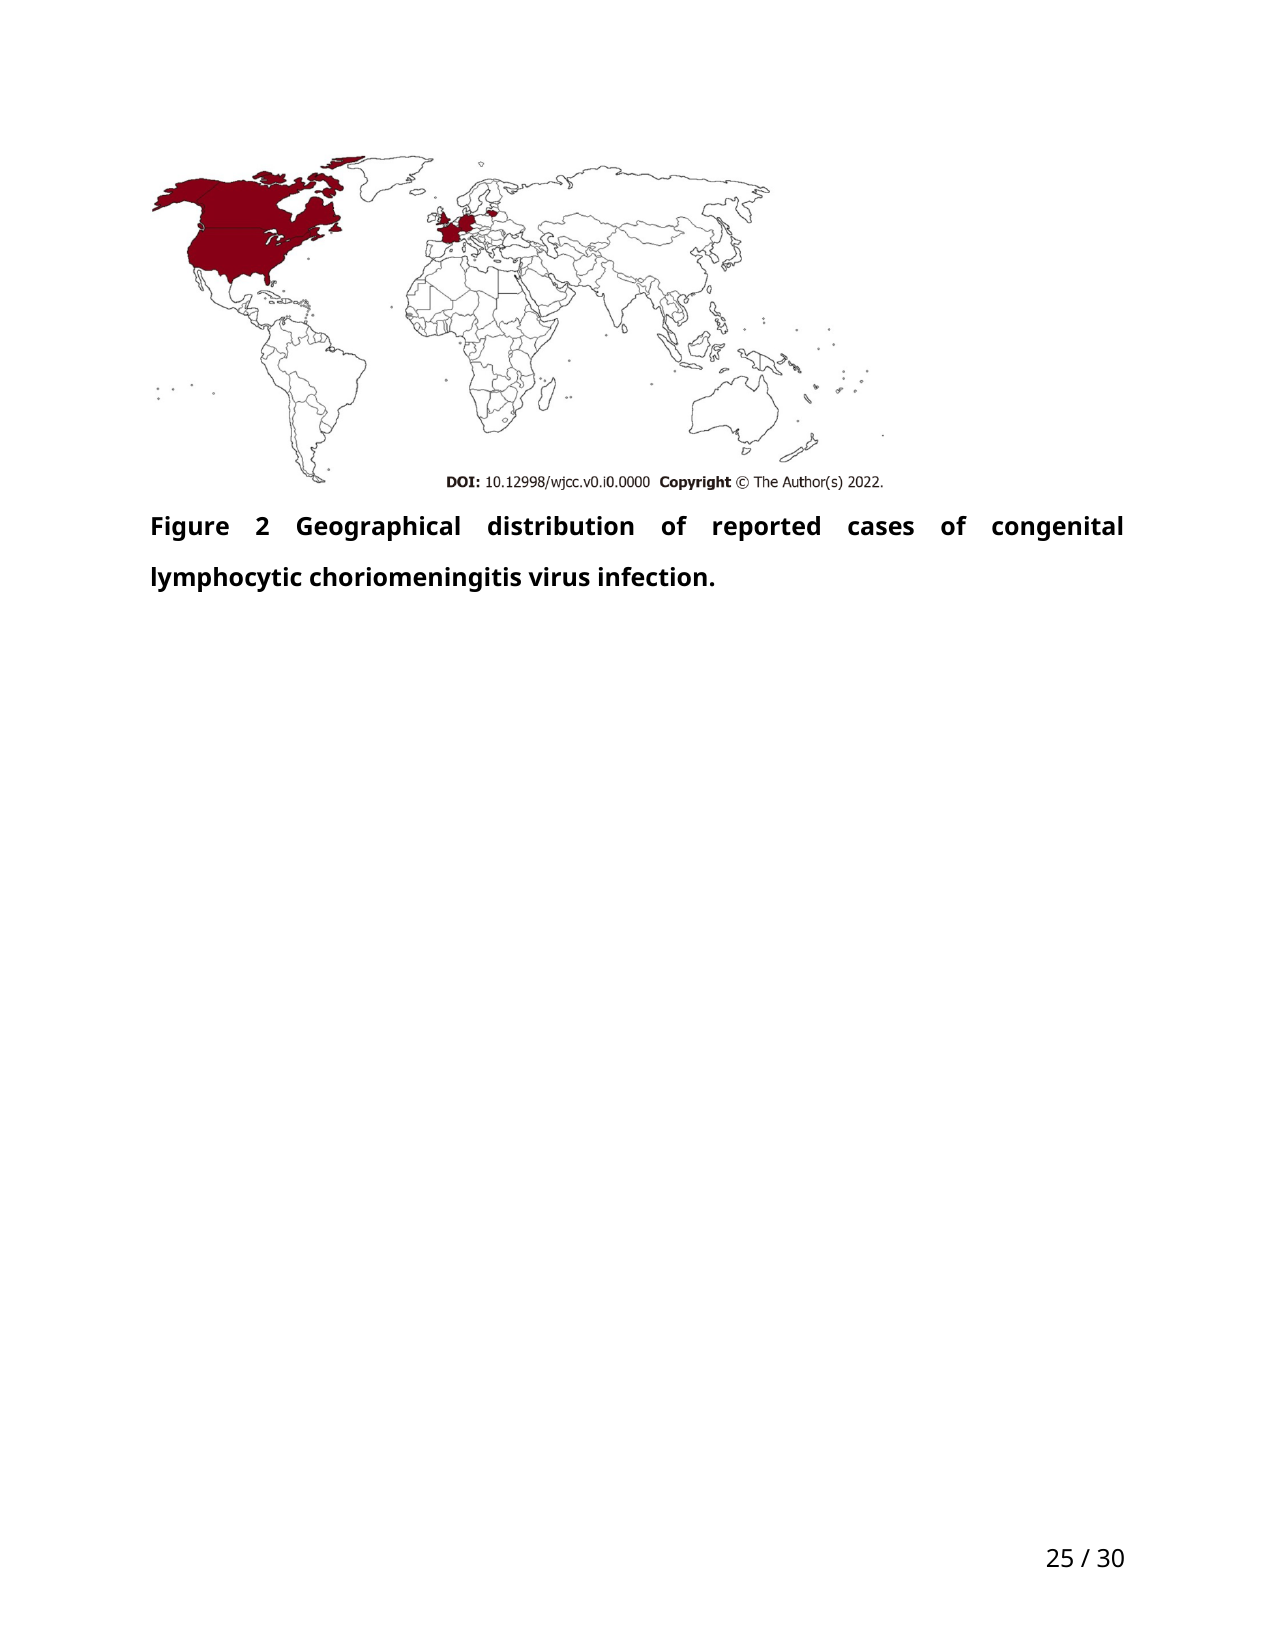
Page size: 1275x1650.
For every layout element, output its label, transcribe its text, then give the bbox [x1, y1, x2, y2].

picture [150, 150, 890, 494]
text Figure 2 Geographical distribution of reported cases of congenital lymphocytic choriomeningitis virus infection. [150, 508, 1125, 593]
